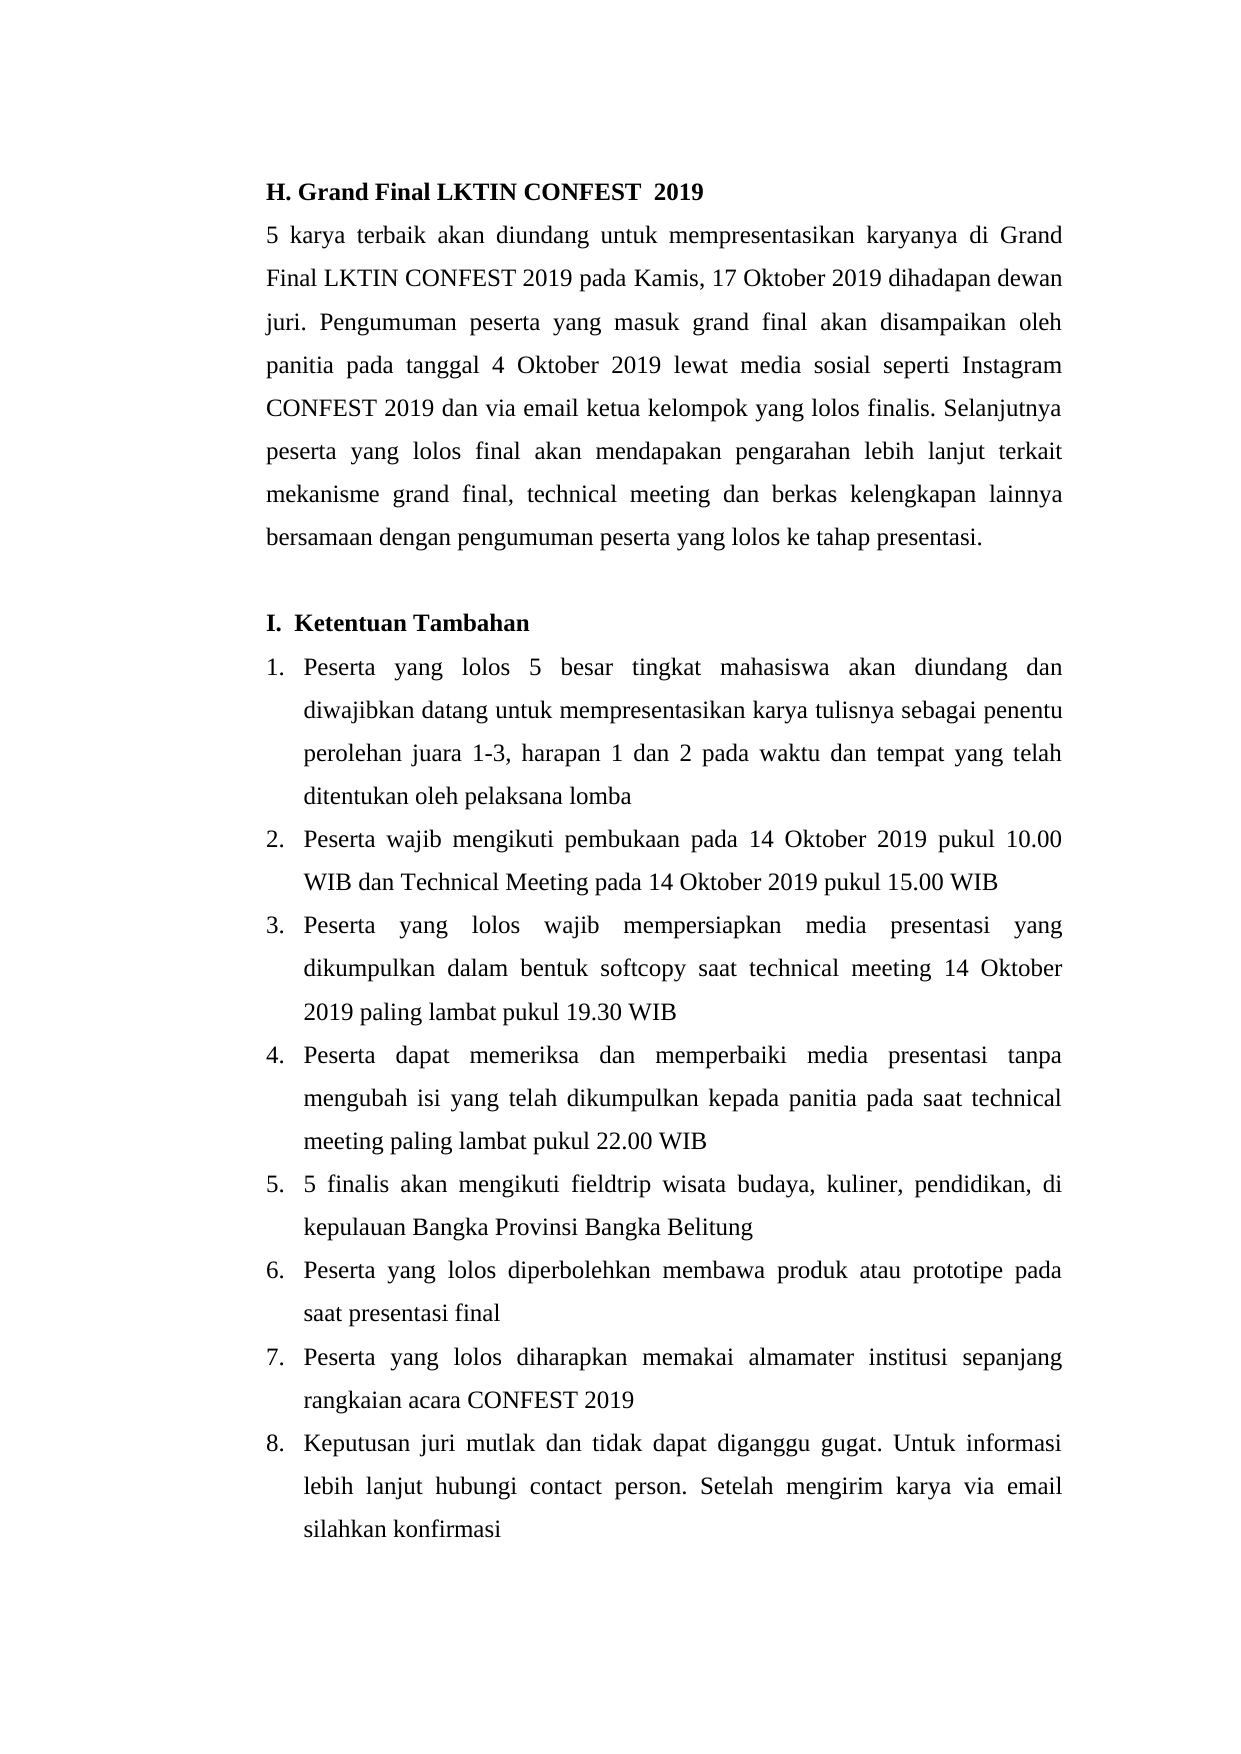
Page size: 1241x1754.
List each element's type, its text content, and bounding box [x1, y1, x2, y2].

list 5 finalis akan mengikuti fieldtrip wisata budaya, kuliner, pendidikan, di kepulauan Bangka Provinsi Bangka Belitung [266, 1169, 1063, 1241]
text 5 karya terbaik akan diundang untuk mempresentasikan karyanya di Grand Final LKTIN CONFEST 2019 pada Kamis, 17 Oktober 2019 dihadapan dewan juri. Pengumuman peserta yang masuk grand final akan disampaikan oleh panitia pada tanggal 4 Oktober 2019 lewat media sosial seperti Instagram CONFEST 2019 dan via email ketua kelompok yang lolos finalis. Selanjutnya peserta yang lolos final akan mendapakan pengarahan lebih lanjut terkait mekanisme grand final, technical meeting dan berkas kelengkapan lainnya bersamaan dengan pengumuman peserta yang lolos ke tahap presentasi. [266, 220, 1063, 551]
text H. Grand Final LKTIN CONFEST 2019 [266, 177, 1063, 206]
list Peserta dapat memeriksa dan memperbaiki media presentasi tanpa mengubah isi yang telah dikumpulkan kepada panitia pada saat technical meeting paling lambat pukul 22.00 WIB [266, 1040, 1063, 1155]
list Peserta yang lolos diperbolehkan membawa produk atau prototipe pada saat presentasi final [266, 1255, 1063, 1327]
list Keputusan juri mutlak dan tidak dapat diganggu gugat. Untuk informasi lebih lanjut hubungi contact person. Setelah mengirim karya via email silahkan konfirmasi [266, 1428, 1063, 1543]
list Peserta yang lolos 5 besar tingkat mahasiswa akan diundang dan diwajibkan datang untuk mempresentasikan karya tulisnya sebagai penentu perolehan juara 1-3, harapan 1 dan 2 pada waktu dan tempat yang telah ditentukan oleh pelaksana lomba [266, 652, 1063, 810]
list Peserta yang lolos wajib mempersiapkan media presentasi yang dikumpulkan dalam bentuk softcopy saat technical meeting 14 Oktober 2019 paling lambat pukul 19.30 WIB [266, 910, 1063, 1025]
text I. Ketentuan Tambahan [266, 608, 1063, 637]
list Peserta wajib mengikuti pembukaan pada 14 Oktober 2019 pukul 10.00 WIB dan Technical Meeting pada 14 Oktober 2019 pukul 15.00 WIB [266, 824, 1063, 896]
list Peserta yang lolos diharapkan memakai almamater institusi sepanjang rangkaian acara CONFEST 2019 [266, 1342, 1063, 1413]
